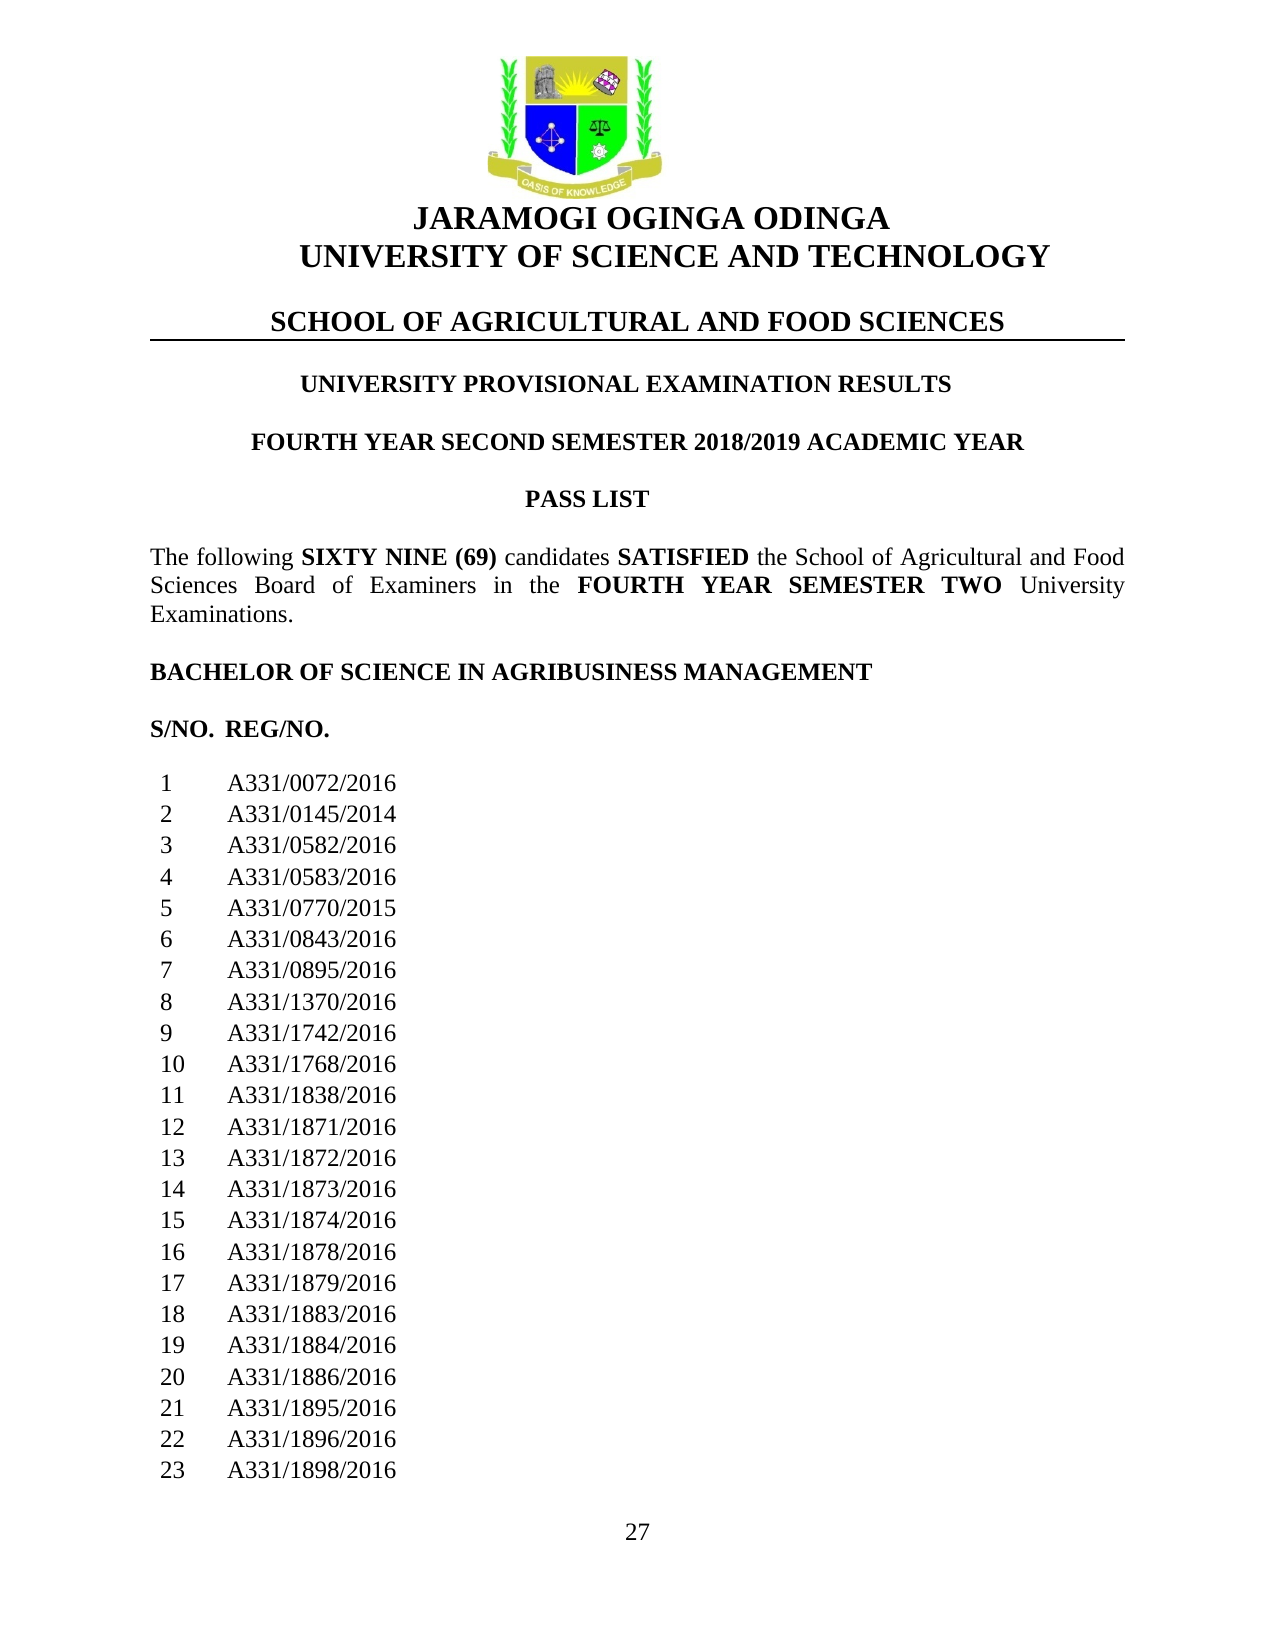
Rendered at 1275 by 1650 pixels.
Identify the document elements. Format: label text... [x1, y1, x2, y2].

table_cell A331/1872/2016 [216, 1143, 412, 1174]
table_cell 23 [149, 1456, 216, 1487]
table_cell A331/1871/2016 [216, 1112, 412, 1143]
table_cell A331/1768/2016 [216, 1049, 412, 1081]
text PASS LIST [450, 484, 1125, 513]
table_cell A331/1873/2016 [216, 1174, 412, 1206]
table_cell 20 [149, 1362, 216, 1393]
table_cell A331/1879/2016 [216, 1268, 412, 1299]
table_cell 4 [149, 862, 216, 893]
table_cell 22 [149, 1424, 216, 1456]
table_cell 14 [149, 1174, 216, 1206]
table_cell 17 [149, 1268, 216, 1299]
table_cell 12 [149, 1112, 216, 1143]
table_cell 3 [149, 831, 216, 862]
table_cell A331/1878/2016 [216, 1237, 412, 1268]
table_cell 16 [149, 1237, 216, 1268]
table_cell 5 [149, 893, 216, 924]
table_cell 18 [149, 1299, 216, 1331]
table_cell A331/0843/2016 [216, 924, 412, 956]
table_cell A331/1742/2016 [216, 1018, 412, 1049]
table_cell A331/1370/2016 [216, 987, 412, 1018]
table_cell A331/0583/2016 [216, 862, 412, 893]
table_cell 19 [149, 1331, 216, 1362]
table_cell A331/0582/2016 [216, 831, 412, 862]
table_cell 13 [149, 1143, 216, 1174]
table_cell 8 [149, 987, 216, 1018]
table_cell A331/1886/2016 [216, 1362, 412, 1393]
text The following SIXTY NINE (69) candidates SATISFIED the School of Agricultural and Food Sciences Board of Examiners in the FOURTH YEAR SEMESTER TWO University Examinations. [150, 542, 1125, 628]
table_cell A331/0145/2014 [216, 799, 412, 831]
table_header A331/0072/2016 [216, 768, 412, 799]
text S/NO. REG/NO. [150, 714, 1125, 743]
table_cell A331/1898/2016 [216, 1456, 412, 1487]
table_cell A331/0895/2016 [216, 956, 412, 987]
table_cell 11 [149, 1081, 216, 1112]
table_cell 2 [149, 799, 216, 831]
table_cell A331/1884/2016 [216, 1331, 412, 1362]
table_cell A331/1883/2016 [216, 1299, 412, 1331]
table_cell A331/1895/2016 [216, 1393, 412, 1424]
table_cell 21 [149, 1393, 216, 1424]
table_cell A331/1838/2016 [216, 1081, 412, 1112]
picture [487, 56, 669, 199]
table_cell 10 [149, 1049, 216, 1081]
table_cell 6 [149, 924, 216, 956]
text BACHELOR OF SCIENCE IN AGRIBUSINESS MANAGEMENT [150, 657, 1125, 686]
table_header 1 [149, 768, 216, 799]
text UNIVERSITY PROVISIONAL EXAMINATION RESULTS [225, 369, 1125, 398]
table_cell 7 [149, 956, 216, 987]
table_cell A331/1874/2016 [216, 1206, 412, 1237]
text SCHOOL OF AGRICULTURAL AND FOOD SCIENCES [150, 304, 1125, 339]
table_cell 15 [149, 1206, 216, 1237]
table_cell A331/1896/2016 [216, 1424, 412, 1456]
subtitle JARAMOGI OGINGA ODINGA UNIVERSITY OF SCIENCE AND TECHNOLOGY [150, 198, 1125, 275]
text FOURTH YEAR SECOND SEMESTER 2018/2019 ACADEMIC YEAR [150, 427, 1125, 456]
table_cell A331/0770/2015 [216, 893, 412, 924]
table_cell 9 [149, 1018, 216, 1049]
